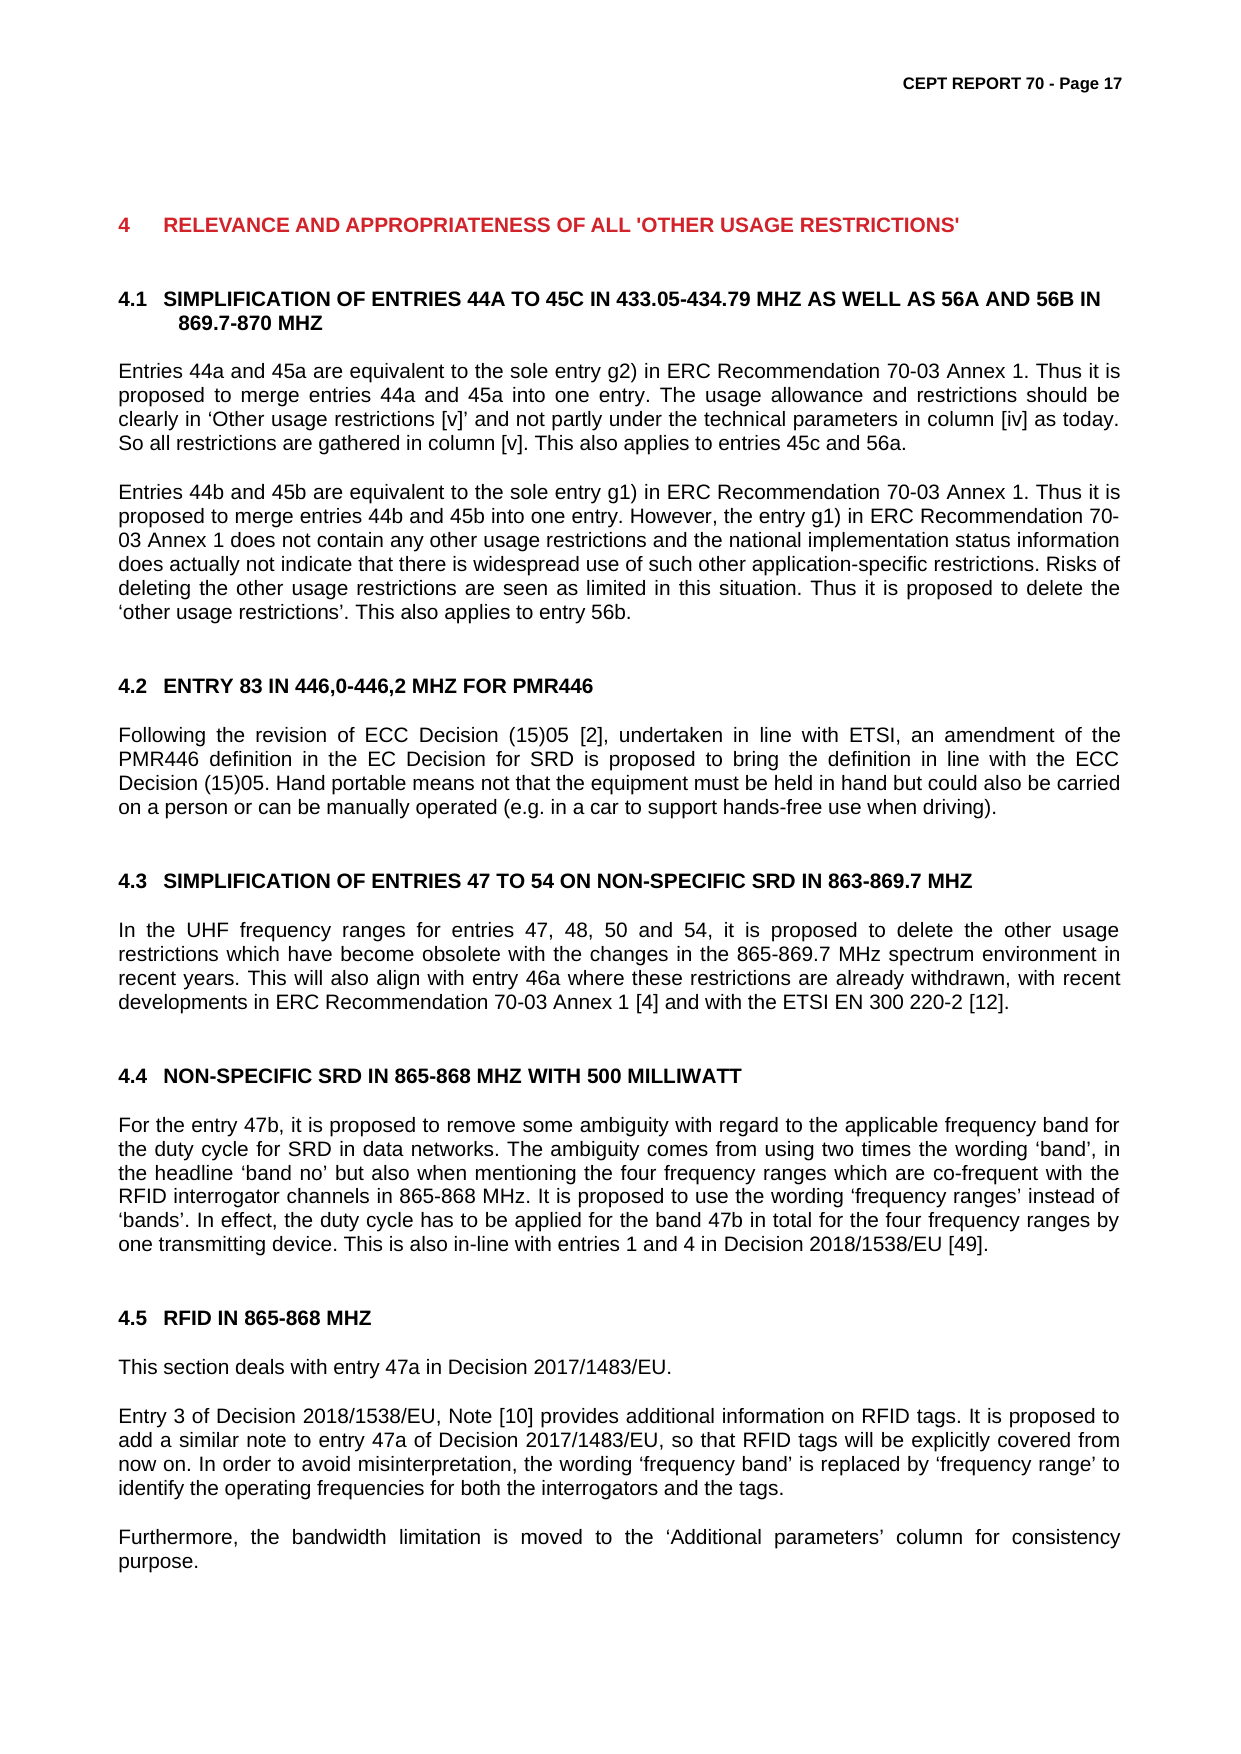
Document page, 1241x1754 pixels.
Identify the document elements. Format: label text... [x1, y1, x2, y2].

text Following the revision of ECC Decision (15)05 [2], undertaken in line with ETSI, an amendment of the PMR446 definition in the EC Decision for SRD is proposed to bring the definition in line with the ECC Decision (15)05. Hand portable means not that the equipment must be held in hand but could also be carried on a person or can be manually operated (e.g. in a car to support hands-free use when driving). [118, 723, 1122, 819]
text Entry 3 of Decision 2018/1538/EU, Note [10] provides additional information on RFID tags. It is proposed to add a similar note to entry 47a of Decision 2017/1483/EU, so that RFID tags will be explicitly covered from now on. In order to avoid misinterpretation, the wording ‘frequency band’ is replaced by ‘frequency range’ to identify the operating frequencies for both the interrogators and the tags. [118, 1404, 1122, 1500]
subtitle non-specific SRD in 865-868 MHz with 500 milliwatt [118, 1063, 1122, 1087]
text Entries 44b and 45b are equivalent to the sole entry g1) in ERC Recommendation 70-03 Annex 1. Thus it is proposed to merge entries 44b and 45b into one entry. However, the entry g1) in ERC Recommendation 70-03 Annex 1 does not contain any other usage restrictions and the national implementation status information does actually not indicate that there is widespread use of such other application-specific restrictions. Risks of deleting the other usage restrictions are seen as limited in this situation. Thus it is proposed to delete the ‘other usage restrictions’. This also applies to entry 56b. [118, 480, 1122, 624]
list For the entry 47b, it is proposed to remove some ambiguity with regard to the applicable frequency band for the duty cycle for SRD in data networks. The ambiguity comes from using two times the wording ‘band’, in the headline ‘band no’ but also when mentioning the four frequency ranges which are co-frequent with the RFID interrogator channels in 865-868 MHz. It is proposed to use the wording ‘frequency ranges’ instead of ‘bands’. In effect, the duty cycle has to be applied for the band 47b in total for the four frequency ranges by one transmitting device. This is also in-line with entries 1 and 4 in Decision 2018/1538/EU [49]. [118, 1112, 1122, 1256]
subtitle Simplification of entries 47 to 54 on non-specific SRD in 863-869.7 MHz [118, 869, 1122, 893]
text Furthermore, the bandwidth limitation is moved to the ‘Additional parameters’ column for consistency purpose. [118, 1525, 1122, 1573]
text This section deals with entry 47a in Decision 2017/1483/EU. [118, 1355, 1122, 1379]
text Entries 44a and 45a are equivalent to the sole entry g2) in ERC Recommendation 70-03 Annex 1. Thus it is proposed to merge entries 44a and 45a into one entry. The usage allowance and restrictions should be clearly in ‘Other usage restrictions [v]’ and not partly under the technical parameters in column [iv] as today. So all restrictions are gathered in column [v]. This also applies to entries 45c and 56a. [118, 359, 1122, 455]
list In the UHF frequency ranges for entries 47, 48, 50 and 54, it is proposed to delete the other usage restrictions which have become obsolete with the changes in the 865-869.7 MHz spectrum environment in recent years. This will also align with entry 46a where these restrictions are already withdrawn, with recent developments in ERC Recommendation 70-03 Annex 1 [4] and with the ETSI EN 300 220-2 [12]. [118, 918, 1122, 1013]
subtitle Simplification of entries 44a to 45c in 433.05-434.79 MHz as well as 56a and 56b in 869.7-870 MHz [118, 286, 1122, 334]
subtitle RFID in 865-868 MHz [118, 1306, 1122, 1330]
subtitle Entry 83 in 446,0-446,2 MHz for PMR446 [118, 674, 1122, 698]
subtitle relevance and appropriateness of all 'other usage restrictions' [118, 212, 1122, 236]
